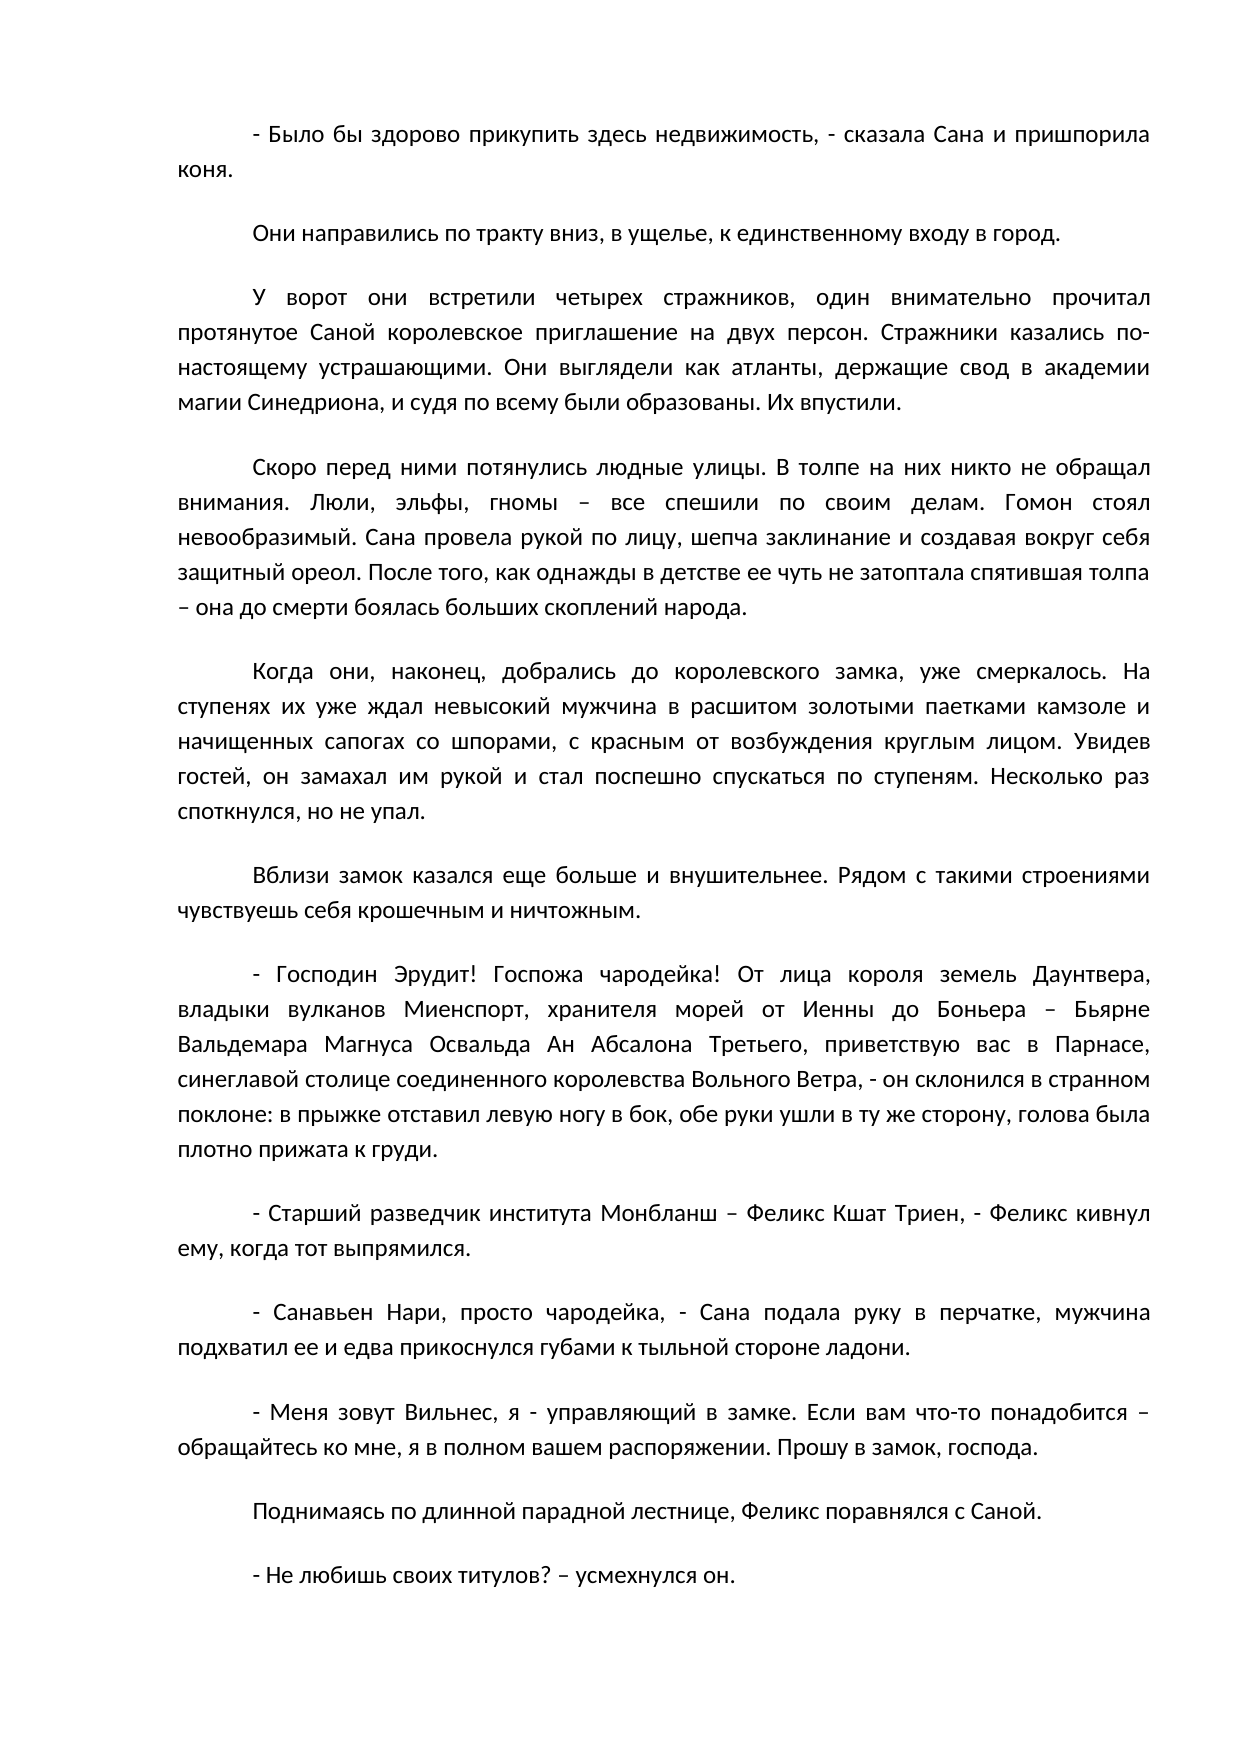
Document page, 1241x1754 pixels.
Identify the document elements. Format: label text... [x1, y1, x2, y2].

text - Не любишь своих титулов? – усмехнулся он. [177, 1559, 1152, 1589]
text - Санавьен Нари, просто чародейка, - Сана подала руку в перчатке, мужчина подхватил ее и едва прикоснулся губами к тыльной стороне ладони. [177, 1296, 1152, 1362]
text У ворот они встретили четырех стражников, один внимательно прочитал протянутое Саной королевское приглашение на двух персон. Стражники казались по-настоящему устрашающими. Они выглядели как атланты, держащие свод в академии магии Синедриона, и судя по всему были образованы. Их впустили. [177, 281, 1152, 417]
text - Меня зовут Вильнес, я - управляющий в замке. Если вам что-то понадобится – обращайтесь ко мне, я в полном вашем распоряжении. Прошу в замок, господа. [177, 1396, 1152, 1461]
text - Старший разведчик института Монбланш – Феликс Кшат Триен, - Феликс кивнул ему, когда тот выпрямился. [177, 1197, 1152, 1263]
text Когда они, наконец, добрались до королевского замка, уже смеркалось. На ступенях их уже ждал невысокий мужчина в расшитом золотыми паетками камзоле и начищенных сапогах со шпорами, с красным от возбуждения круглым лицом. Увидев гостей, он замахал им рукой и стал поспешно спускаться по ступеням. Несколько раз споткнулся, но не упал. [177, 655, 1152, 825]
text Скоро перед ними потянулись людные улицы. В толпе на них никто не обращал внимания. Люли, эльфы, гномы – все спешили по своим делам. Гомон стоял невообразимый. Сана провела рукой по лицу, шепча заклинание и создавая вокруг себя защитный ореол. После того, как однажды в детстве ее чуть не затоптала спятившая толпа – она до смерти боялась больших скоплений народа. [177, 451, 1152, 621]
text - Господин Эрудит! Госпожа чародейка! От лица короля земель Даунтвера, владыки вулканов Миенспорт, хранителя морей от Иенны до Боньера – Бьярне Вальдемара Магнуса Освальда Ан Абсалона Третьего, приветствую вас в Парнасе, синеглавой столице соединенного королевства Вольного Ветра, - он склонился в странном поклоне: в прыжке отставил левую ногу в бок, обе руки ушли в ту же сторону, голова была плотно прижата к груди. [177, 958, 1152, 1164]
text Поднимаясь по длинной парадной лестнице, Феликс поравнялся с Саной. [177, 1495, 1152, 1525]
text Они направились по тракту вниз, в ущелье, к единственному входу в город. [177, 217, 1152, 248]
text Вблизи замок казался еще больше и внушительнее. Рядом с такими строениями чувствуешь себя крошечным и ничтожным. [177, 859, 1152, 924]
text - Было бы здорово прикупить здесь недвижимость, - сказала Сана и пришпорила коня. [177, 118, 1152, 184]
